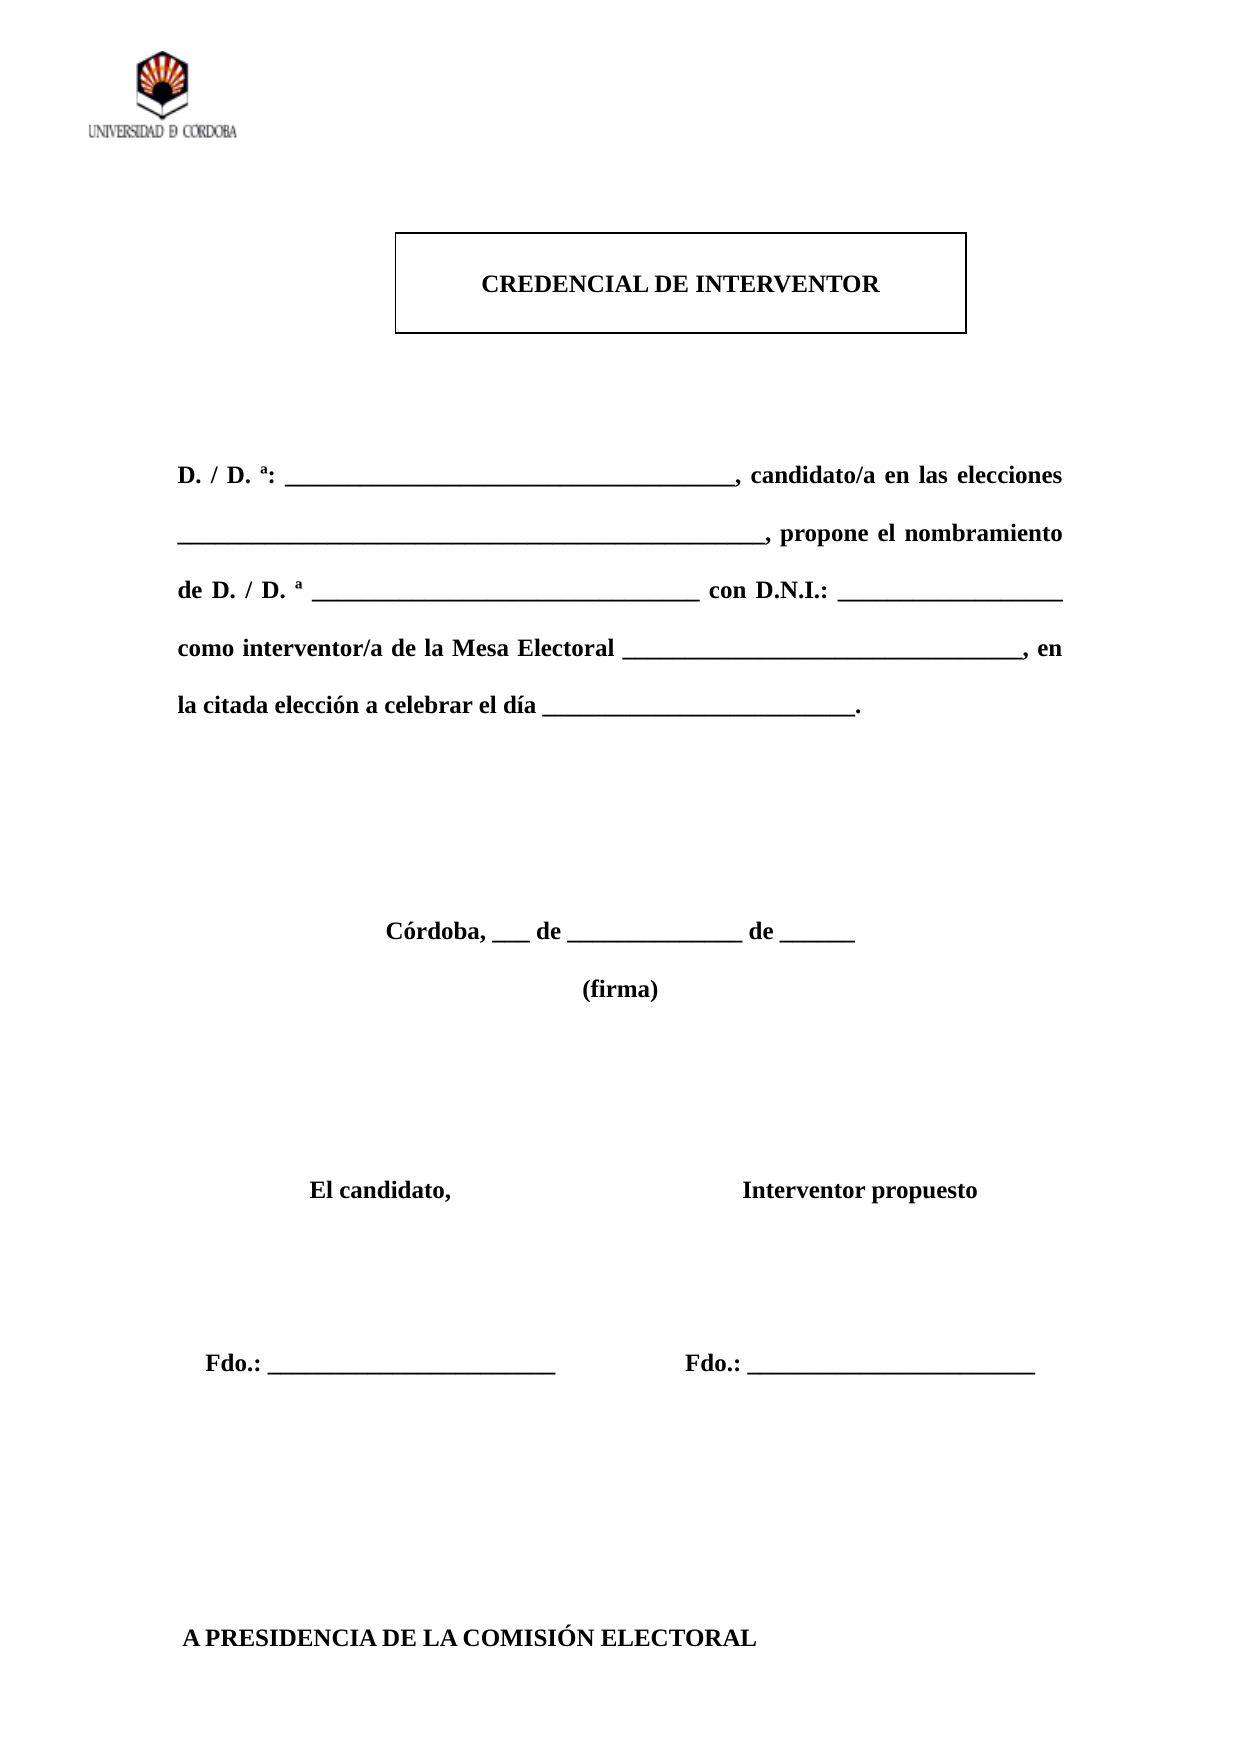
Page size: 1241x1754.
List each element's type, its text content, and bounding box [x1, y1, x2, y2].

text Fdo.: _______________________ [657, 1348, 1063, 1376]
text D. / D. ª: ____________________________________, candidato/a en las elecciones _______________________________________________, propone el nombramiento de D. / D. ª _______________________________ con D.N.I.: __________________ como interventor/a de la Mesa Electoral ________________________________, en la citada elección a celebrar el día _________________________. [177, 460, 1063, 719]
text Córdoba, ___ de ______________ de ______ [177, 916, 1063, 945]
text (firma) [177, 974, 1063, 1003]
text Fdo.: _______________________ [177, 1348, 583, 1376]
picture [88, 51, 237, 141]
text Interventor propuesto [657, 1175, 1063, 1204]
text El candidato, [177, 1175, 583, 1204]
